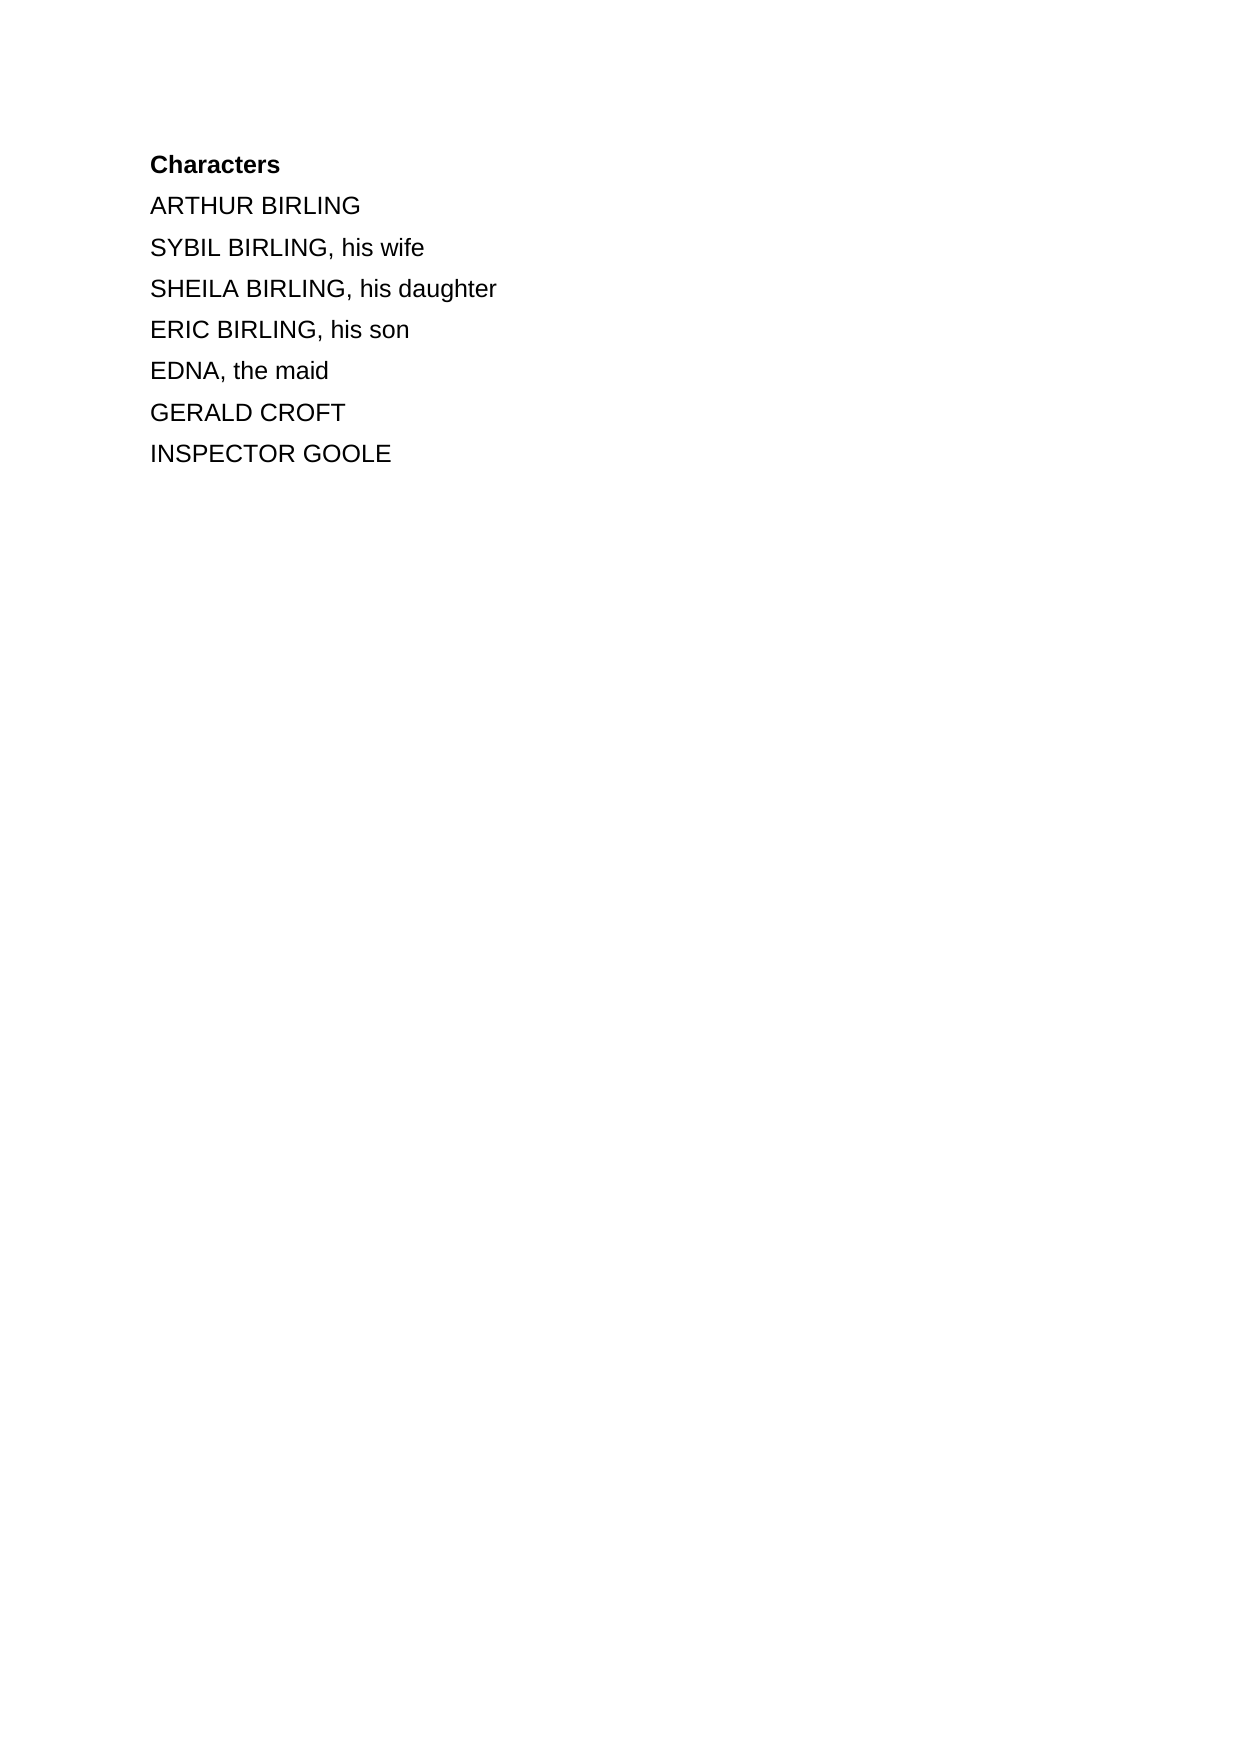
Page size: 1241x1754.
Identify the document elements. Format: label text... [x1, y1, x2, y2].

text ERIC BIRLING, his son [150, 315, 1090, 344]
text SYBIL BIRLING, his wife [150, 232, 1090, 261]
text SHEILA BIRLING, his daughter [150, 274, 1090, 302]
text ARTHUR BIRLING [150, 191, 1090, 220]
text GERALD CROFT [150, 397, 1090, 426]
text INSPECTOR GOOLE [150, 439, 1090, 467]
subtitle Characters [150, 150, 1090, 179]
text EDNA, the maid [150, 356, 1090, 385]
